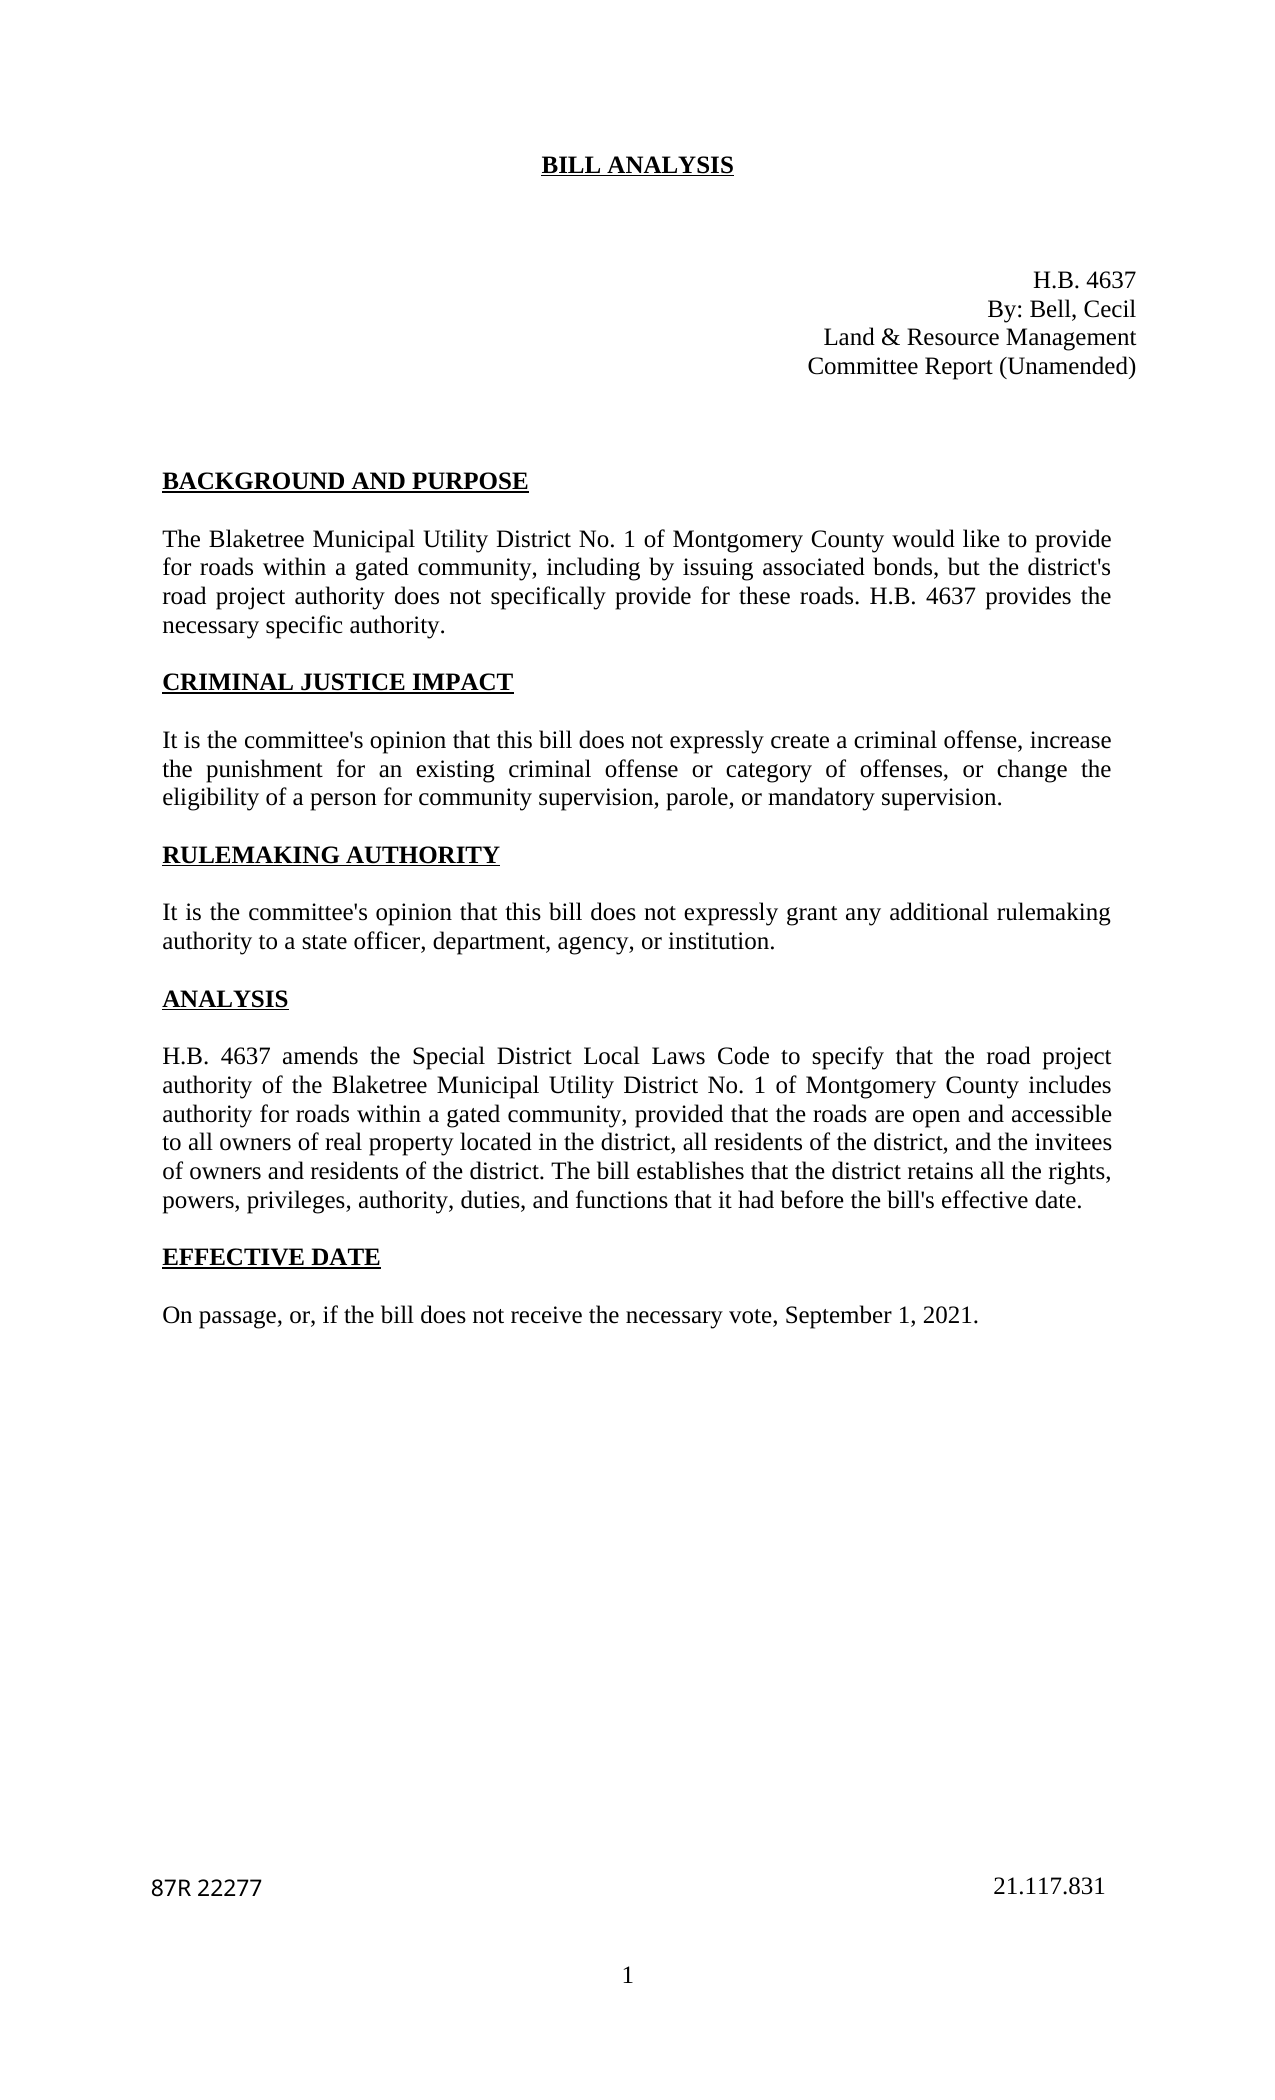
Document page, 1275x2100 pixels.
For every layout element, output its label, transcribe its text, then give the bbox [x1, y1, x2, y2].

table_cell Committee Report (Unamended) [150, 351, 1147, 380]
table_header BACKGROUND AND PURPOSE The Blaketree Municipal Utility District No. 1 of Montgomery County would like to provide for roads within a gated community, including by issuing associated bonds, but the district's road project authority does not specifically provide for these roads. H.B. 4637 provides the necessary specific authority. [150, 466, 1125, 667]
table_cell ANALYSIS H.B. 4637 amends the Special District Local Laws Code to specify that the road project authority of the Blaketree Municipal Utility District No. 1 of Montgomery County includes authority for roads within a gated community, provided that the roads are open and accessible to all owners of real property located in the district, all residents of the district, and the invitees of owners and residents of the district. The bill establishes that the district retains all the rights, powers, privileges, authority, duties, and functions that it had before the bill's effective date. [150, 984, 1125, 1242]
table_header BILL ANALYSIS [150, 150, 1125, 179]
table_header H.B. 4637 [150, 265, 1147, 294]
table_cell CRIMINAL JUSTICE IMPACT It is the committee's opinion that this bill does not expressly create a criminal offense, increase the punishment for an existing criminal offense or category of offenses, or change the eligibility of a person for community supervision, parole, or mandatory supervision. [150, 668, 1125, 840]
table_cell Land & Resource Management [150, 323, 1147, 351]
table_cell EFFECTIVE DATE On passage, or, if the bill does not receive the necessary vote, September 1, 2021. [150, 1243, 1125, 1357]
table_cell RULEMAKING AUTHORITY It is the committee's opinion that this bill does not expressly grant any additional rulemaking authority to a state officer, department, agency, or institution. [150, 840, 1125, 984]
table_cell By: Bell, Cecil [150, 294, 1147, 322]
